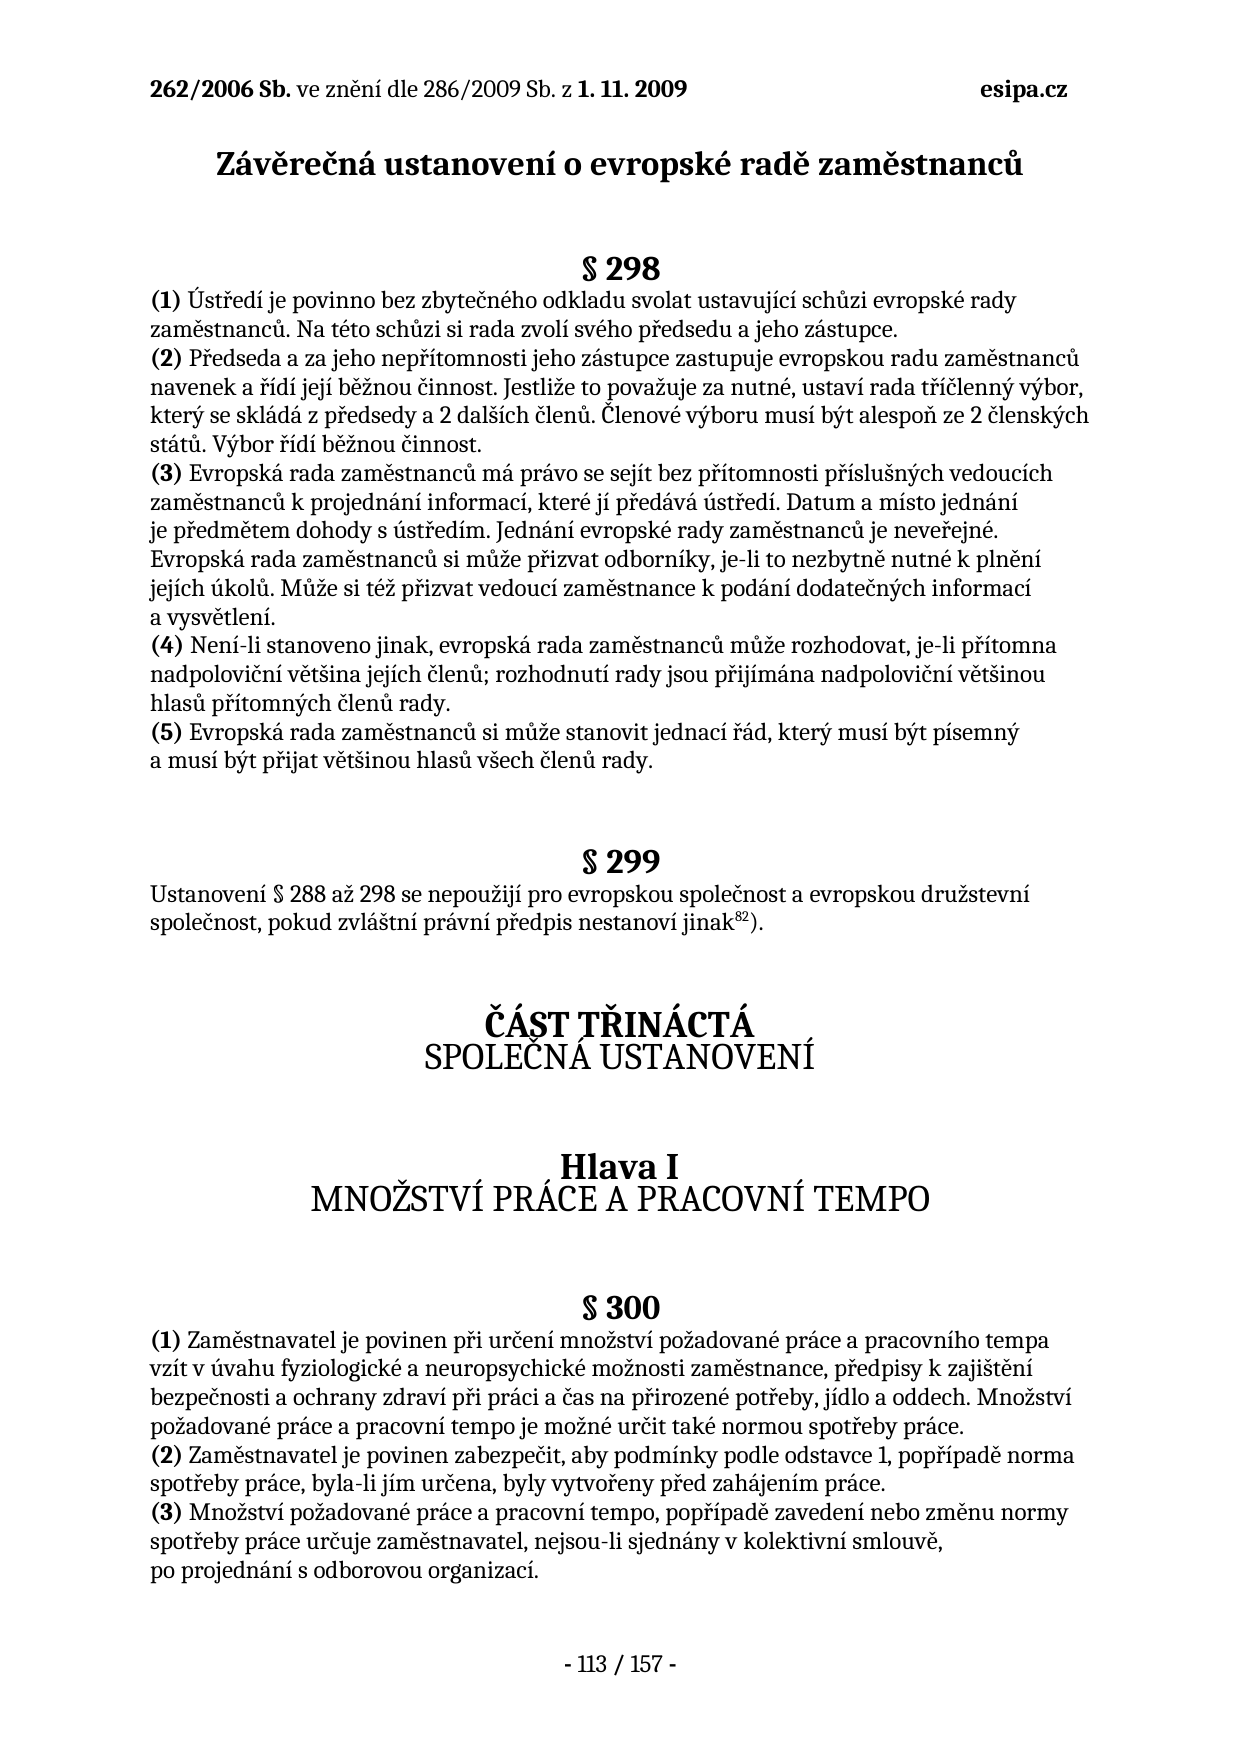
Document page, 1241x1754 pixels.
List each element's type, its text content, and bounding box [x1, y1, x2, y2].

subtitle § 300 [150, 1294, 1090, 1326]
subtitle Část třináctá -Společná ustanovení [150, 1010, 1090, 1079]
text (1) Zaměstnavatel je povinen při určení množství požadované práce a pracovního tempa vzít v úvahu fyziologické a neuropsychické možnosti zaměstnance, předpisy k zajištění bezpečnosti a ochrany zdraví při práci a čas na přirozené potřeby, jídlo a oddech. Množství požadované práce a pracovní tempo je možné určit také normou spotřeby práce. [150, 1326, 1090, 1441]
subtitle § 298 [150, 254, 1090, 286]
subtitle Závěrečná ustanovení o evropské radě zaměstnanců [150, 150, 1090, 182]
text (1) Ústředí je povinno bez zbytečného odkladu svolat ustavující schůzi evropské rady zaměstnanců. Na této schůzi si rada zvolí svého předsedu a jeho zástupce. [150, 286, 1090, 344]
text (5) Evropská rada zaměstnanců si může stanovit jednací řád, který musí být písemný a musí být přijat většinou hlasů všech členů rady. [150, 717, 1090, 775]
subtitle Hlava I -Množství práce a pracovní tempo [150, 1152, 1090, 1221]
text (2) Zaměstnavatel je povinen zabezpečit, aby podmínky podle odstavce 1, popřípadě norma spotřeby práce, byla-li jím určena, byly vytvořeny před zahájením práce. [150, 1441, 1090, 1498]
text (3) Množství požadované práce a pracovní tempo, popřípadě zavedení nebo změnu normy spotřeby práce určuje zaměstnavatel, nejsou-li sjednány v kolektivní smlouvě, po projednání s odborovou organizací. [150, 1498, 1090, 1584]
subtitle § 299 [150, 848, 1090, 879]
text Ustanovení § 288 až 298 se nepoužijí pro evropskou společnost a evropskou družstevní společnost, pokud zvláštní právní předpis nestanoví jinak82). [150, 879, 1090, 937]
text (4) Není-li stanoveno jinak, evropská rada zaměstnanců může rozhodovat, je-li přítomna nadpoloviční většina jejích členů; rozhodnutí rady jsou přijímána nadpoloviční většinou hlasů přítomných členů rady. [150, 631, 1090, 717]
text (2) Předseda a za jeho nepřítomnosti jeho zástupce zastupuje evropskou radu zaměstnanců navenek a řídí její běžnou činnost. Jestliže to považuje za nutné, ustaví rada tříčlenný výbor, který se skládá z předsedy a 2 dalších členů. Členové výboru musí být alespoň ze 2 členských států. Výbor řídí běžnou činnost. [150, 344, 1090, 459]
text (3) Evropská rada zaměstnanců má právo se sejít bez přítomnosti příslušných vedoucích zaměstnanců k projednání informací, které jí předává ústředí. Datum a místo jednání je předmětem dohody s ústředím. Jednání evropské rady zaměstnanců je neveřejné. Evropská rada zaměstnanců si může přizvat odborníky, je-li to nezbytně nutné k plnění jejích úkolů. Může si též přizvat vedoucí zaměstnance k podání dodatečných informací a vysvětlení. [150, 459, 1090, 631]
